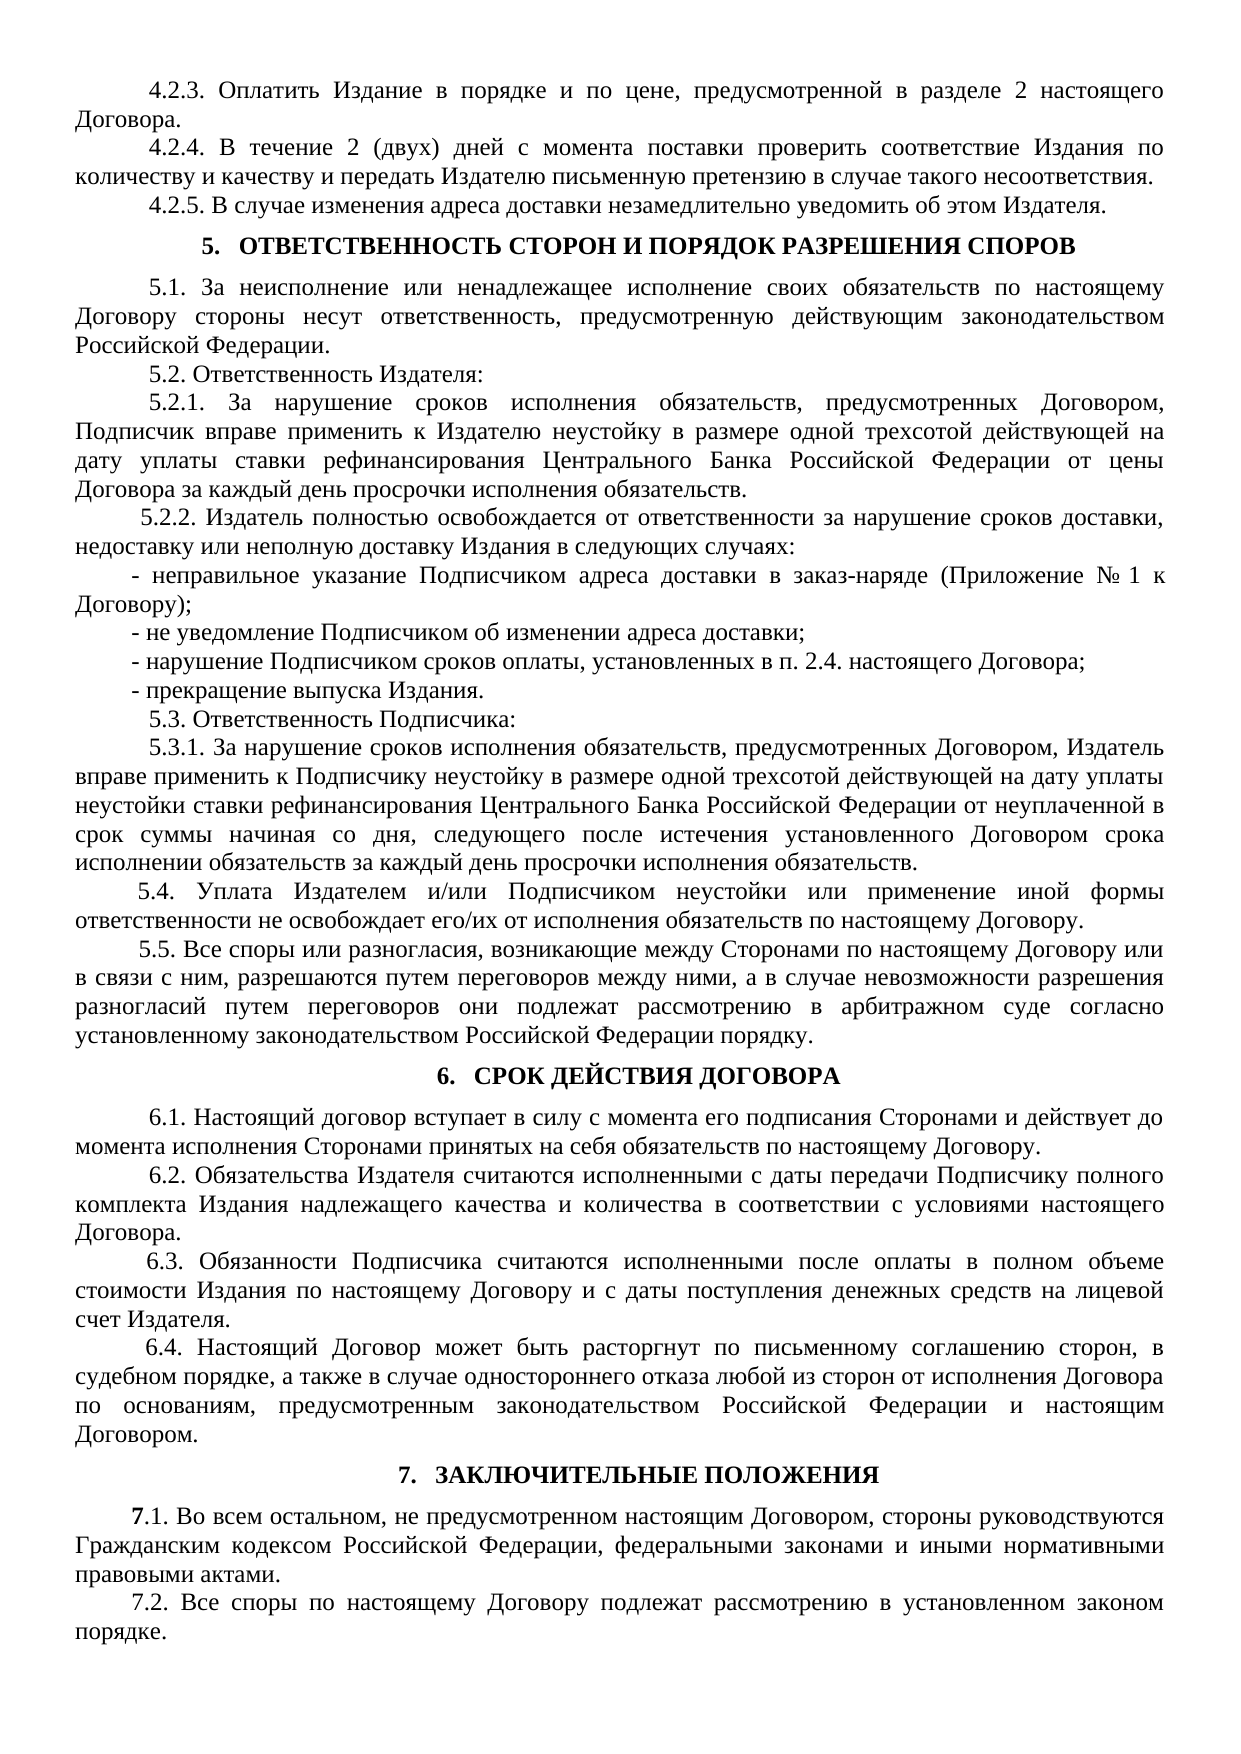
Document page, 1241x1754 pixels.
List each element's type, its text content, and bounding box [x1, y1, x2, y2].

text - не уведомление Подписчиком об изменении адреса доставки; [75, 617, 1165, 646]
text 6.2. Обязательства Издателя считаются исполненными с даты передачи Подписчику полного комплекта Издания надлежащего качества и количества в соответствии с условиями настоящего Договора. [75, 1160, 1165, 1246]
text 4.2.4. В течение 2 (двух) дней с момента поставки проверить соответствие Издания по количеству и качеству и передать Издателю письменную претензию в случае такого несоответствия. [75, 132, 1165, 190]
text 5.2.1. За нарушение сроков исполнения обязательств, предусмотренных Договором, Подписчик вправе применить к Издателю неустойку в размере одной трехсотой действующей на дату уплаты ставки рефинансирования Центрального Банка Российской Федерации от цены Договора за каждый день просрочки исполнения обязательств. [75, 387, 1165, 502]
list ОТВЕТСТВЕННОСТЬ СТОРОН И ПОРЯДОК РАЗРЕШЕНИЯ СПОРОВ [112, 231, 1165, 260]
text 5.2.2. Издатель полностью освобождается от ответственности за нарушение сроков доставки, недоставку или неполную доставку Издания в следующих случаях: [75, 502, 1165, 560]
text - нарушение Подписчиком сроков оплаты, установленных в п. 2.4. настоящего Договора; [75, 646, 1165, 675]
text 6.1. Настоящий договор вступает в силу с момента его подписания Сторонами и действует до момента исполнения Сторонами принятых на себя обязательств по настоящему Договору. [75, 1102, 1165, 1160]
list ЗАКЛЮЧИТЕЛЬНЫЕ ПОЛОЖЕНИЯ [112, 1460, 1165, 1489]
text - прекращение выпуска Издания. [75, 675, 1165, 704]
text 7.2. Все споры по настоящему Договору подлежат рассмотрению в установленном законом порядке. [75, 1587, 1165, 1645]
text 6.4. Настоящий Договор может быть расторгнут по письменному соглашению сторон, в судебном порядке, а также в случае одностороннего отказа любой из сторон от исполнения Договора по основаниям, предусмотренным законодательством Российской Федерации и настоящим Договором. [75, 1332, 1165, 1447]
text 5.3.1. За нарушение сроков исполнения обязательств, предусмотренных Договором, Издатель вправе применить к Подписчику неустойку в размере одной трехсотой действующей на дату уплаты неустойки ставки рефинансирования Центрального Банка Российской Федерации от неуплаченной в срок суммы начиная со дня, следующего после истечения установленного Договором срока исполнении обязательств за каждый день просрочки исполнения обязательств. [75, 732, 1165, 876]
text 6.3. Обязанности Подписчика считаются исполненными после оплаты в полном объеме стоимости Издания по настоящему Договору и с даты поступления денежных средств на лицевой счет Издателя. [75, 1246, 1165, 1332]
text 4.2.3. Оплатить Издание в порядке и по цене, предусмотренной в разделе 2 настоящего Договора. [75, 75, 1165, 132]
text 5.5. Все споры или разногласия, возникающие между Сторонами по настоящему Договору или в связи с ним, разрешаются путем переговоров между ними, а в случае невозможности разрешения разногласий путем переговоров они подлежат рассмотрению в арбитражном суде согласно установленному законодательством Российской Федерации порядку. [75, 934, 1165, 1049]
text 4.2.5. В случае изменения адреса доставки незамедлительно уведомить об этом Издателя. [75, 190, 1165, 219]
list СРОК ДЕЙСТВИЯ ДОГОВОРА [112, 1061, 1165, 1090]
text 5.1. За неисполнение или ненадлежащее исполнение своих обязательств по настоящему Договору стороны несут ответственность, предусмотренную действующим законодательством Российской Федерации. [75, 272, 1165, 359]
text - неправильное указание Подписчиком адреса доставки в заказ-наряде (Приложение № 1 к Договору); [75, 560, 1165, 617]
text 5.4. Уплата Издателем и/или Подписчиком неустойки или применение иной формы ответственности не освобождает его/их от исполнения обязательств по настоящему Договору. [75, 876, 1165, 934]
text 5.2. Ответственность Издателя: [75, 359, 1165, 387]
text 5.3. Ответственность Подписчика: [75, 704, 1165, 732]
text 7.1. Во всем остальном, не предусмотренном настоящим Договором, стороны руководствуются Гражданским кодексом Российской Федерации, федеральными законами и иными нормативными правовыми актами. [75, 1501, 1165, 1587]
